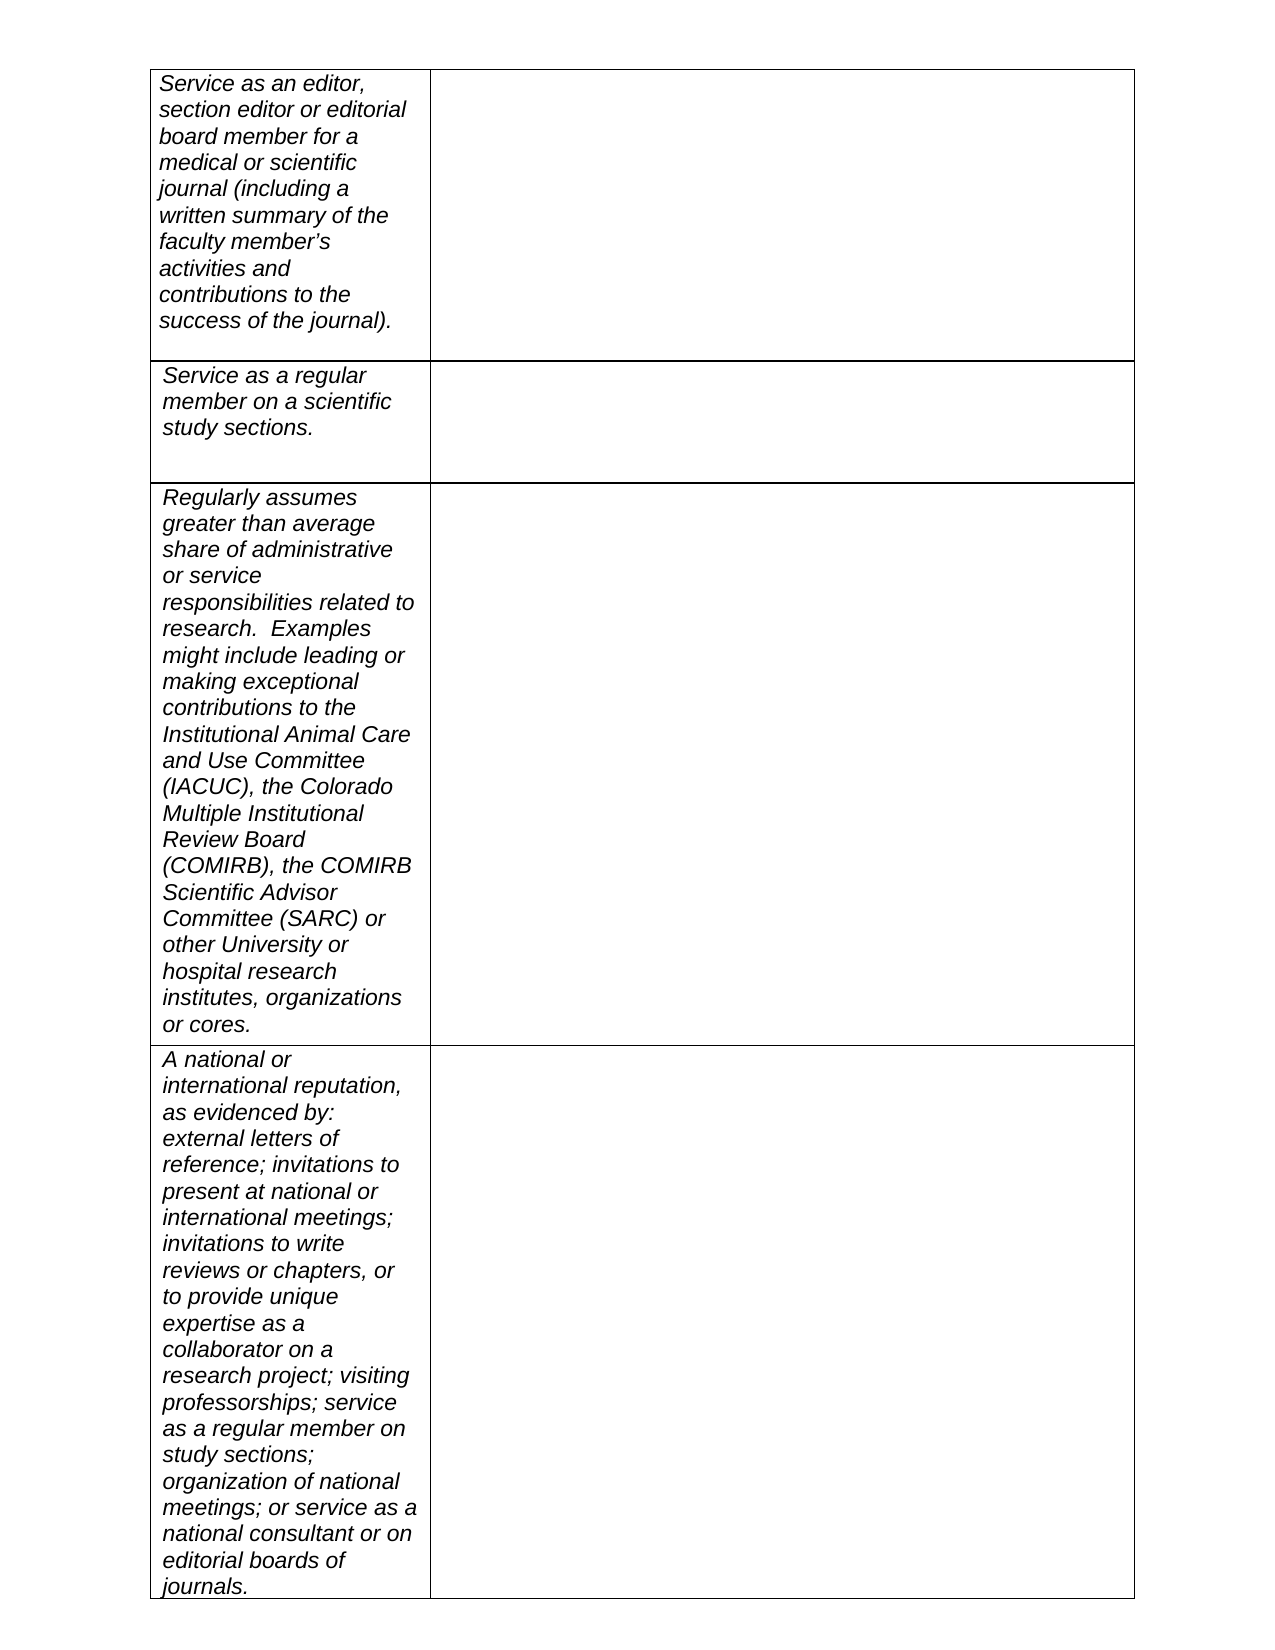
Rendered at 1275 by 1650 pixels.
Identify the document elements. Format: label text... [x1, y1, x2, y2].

table_cell A national or international reputation, as evidenced by: external letters of reference; invitations to present at national or international meetings; invitations to write reviews or chapters, or to provide unique expertise as a collaborator on a research project; visiting professorships; service as a regular member on study sections; organization of national meetings; or service as a national consultant or on editorial boards of journals. [151, 1046, 430, 1598]
table_cell Service as a regular member on a scientific study sections. [151, 362, 430, 482]
table_cell Service as an editor, section editor or editorial board member for a medical or scientific journal (including a written summary of the faculty member’s activities and contributions to the success of the journal). [151, 70, 430, 360]
table_cell [431, 1046, 1134, 1598]
table_cell Regularly assumes greater than average share of administrative or service responsibilities related to research. Examples might include leading or making exceptional contributions to the Institutional Animal Care and Use Committee (IACUC), the Colorado Multiple Institutional Review Board (COMIRB), the COMIRB Scientific Advisor Committee (SARC) or other University or hospital research institutes, organizations or cores. [151, 484, 430, 1045]
table_cell [431, 362, 1134, 482]
table_cell [431, 484, 1134, 1045]
table_cell [431, 70, 1134, 360]
